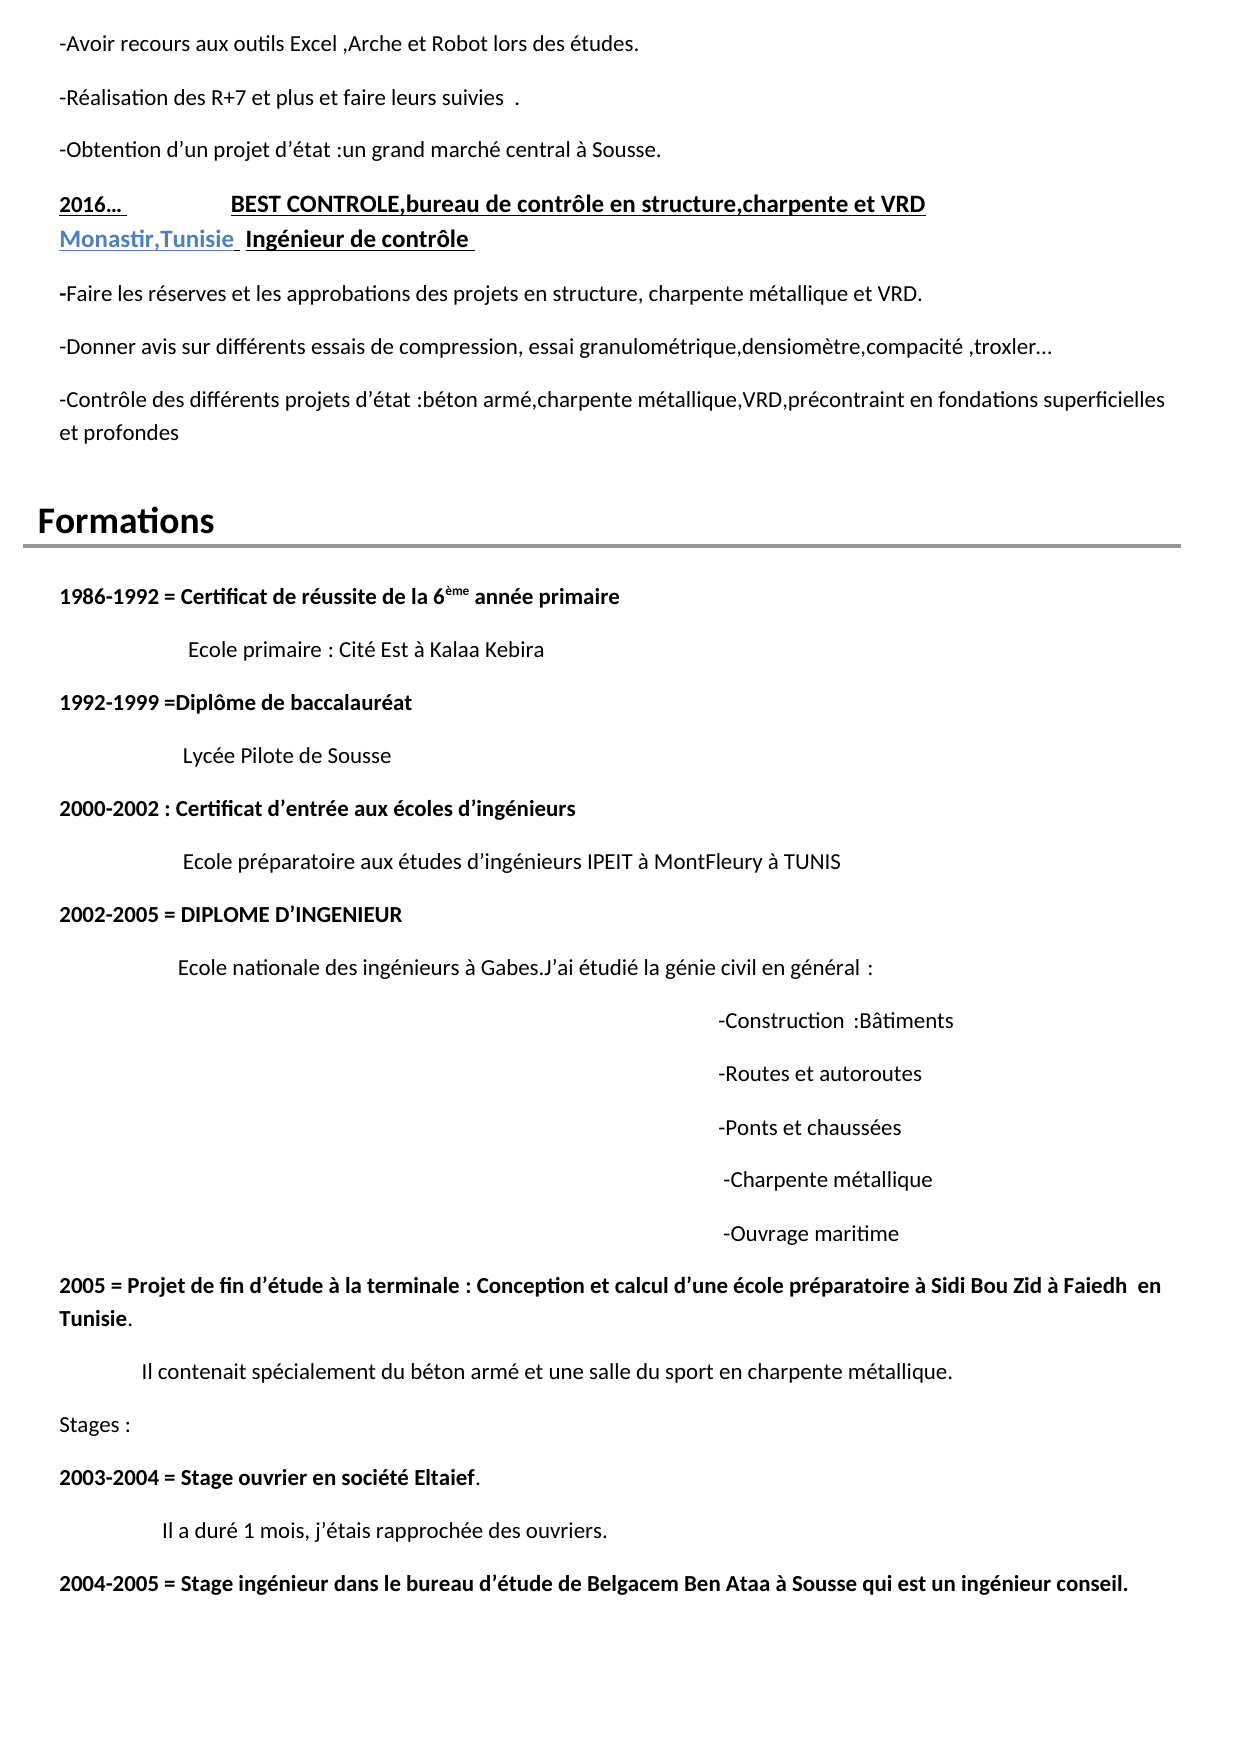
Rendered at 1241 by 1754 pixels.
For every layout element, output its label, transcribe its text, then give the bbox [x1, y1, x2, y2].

text -Faire les réserves et les approbations des projets en structure, charpente métallique et VRD. [59, 279, 1167, 307]
text 2005 = Projet de fin d’étude à la terminale : Conception et calcul d’une école préparatoire à Sidi Bou Zid à Faiedh en Tunisie. [59, 1272, 1167, 1332]
text 2004-2005 = Stage ingénieur dans le bureau d’étude de Belgacem Ben Ataa à Sousse qui est un ingénieur conseil. [59, 1569, 1167, 1597]
text Il a duré 1 mois, j’étais rapprochée des ouvriers. [59, 1516, 1167, 1544]
text Il contenait spécialement du béton armé et une salle du sport en charpente métallique. [59, 1357, 1167, 1385]
text Lycée Pilote de Sousse [59, 741, 1167, 769]
text 2002-2005 = DIPLOME D’INGENIEUR [59, 901, 1167, 928]
text -Ponts et chaussées [59, 1113, 1167, 1141]
text -Charpente métallique [59, 1166, 1167, 1194]
text 2000-2002 : Certificat d’entrée aux écoles d’ingénieurs [59, 794, 1167, 822]
text 2003-2004 = Stage ouvrier en société Eltaief. [59, 1463, 1167, 1491]
text -Routes et autoroutes [59, 1059, 1167, 1088]
text 1992-1999 =Diplôme de baccalauréat [59, 688, 1167, 716]
text -Construction :Bâtiments [59, 1007, 1167, 1034]
text 1986-1992 = Certificat de réussite de la 6ème année primaire [59, 582, 1167, 610]
text Stages : [59, 1410, 1167, 1438]
text -Contrôle des différents projets d’état :béton armé,charpente métallique,VRD,précontraint en fondations superficielles et profondes [59, 386, 1167, 446]
text 2016… BEST CONTROLE,bureau de contrôle en structure,charpente et VRD Monastir,Tunisie Ingénieur de contrôle [59, 189, 1167, 254]
text -Obtention d’un projet d’état :un grand marché central à Sousse. [59, 136, 1167, 164]
text Ecole nationale des ingénieurs à Gabes.J’ai étudié la génie civil en général : [59, 953, 1167, 982]
text Ecole préparatoire aux études d’ingénieurs IPEIT à MontFleury à TUNIS [59, 847, 1167, 876]
text -Ouvrage maritime [59, 1219, 1167, 1247]
text -Réalisation des R+7 et plus et faire leurs suivies . [59, 83, 1167, 111]
text -Avoir recours aux outils Excel ,Arche et Robot lors des études. [59, 29, 1167, 58]
text Ecole primaire : Cité Est à Kalaa Kebira [59, 635, 1167, 663]
text -Donner avis sur différents essais de compression, essai granulométrique,densiomètre,compacité ,troxler… [59, 332, 1167, 361]
